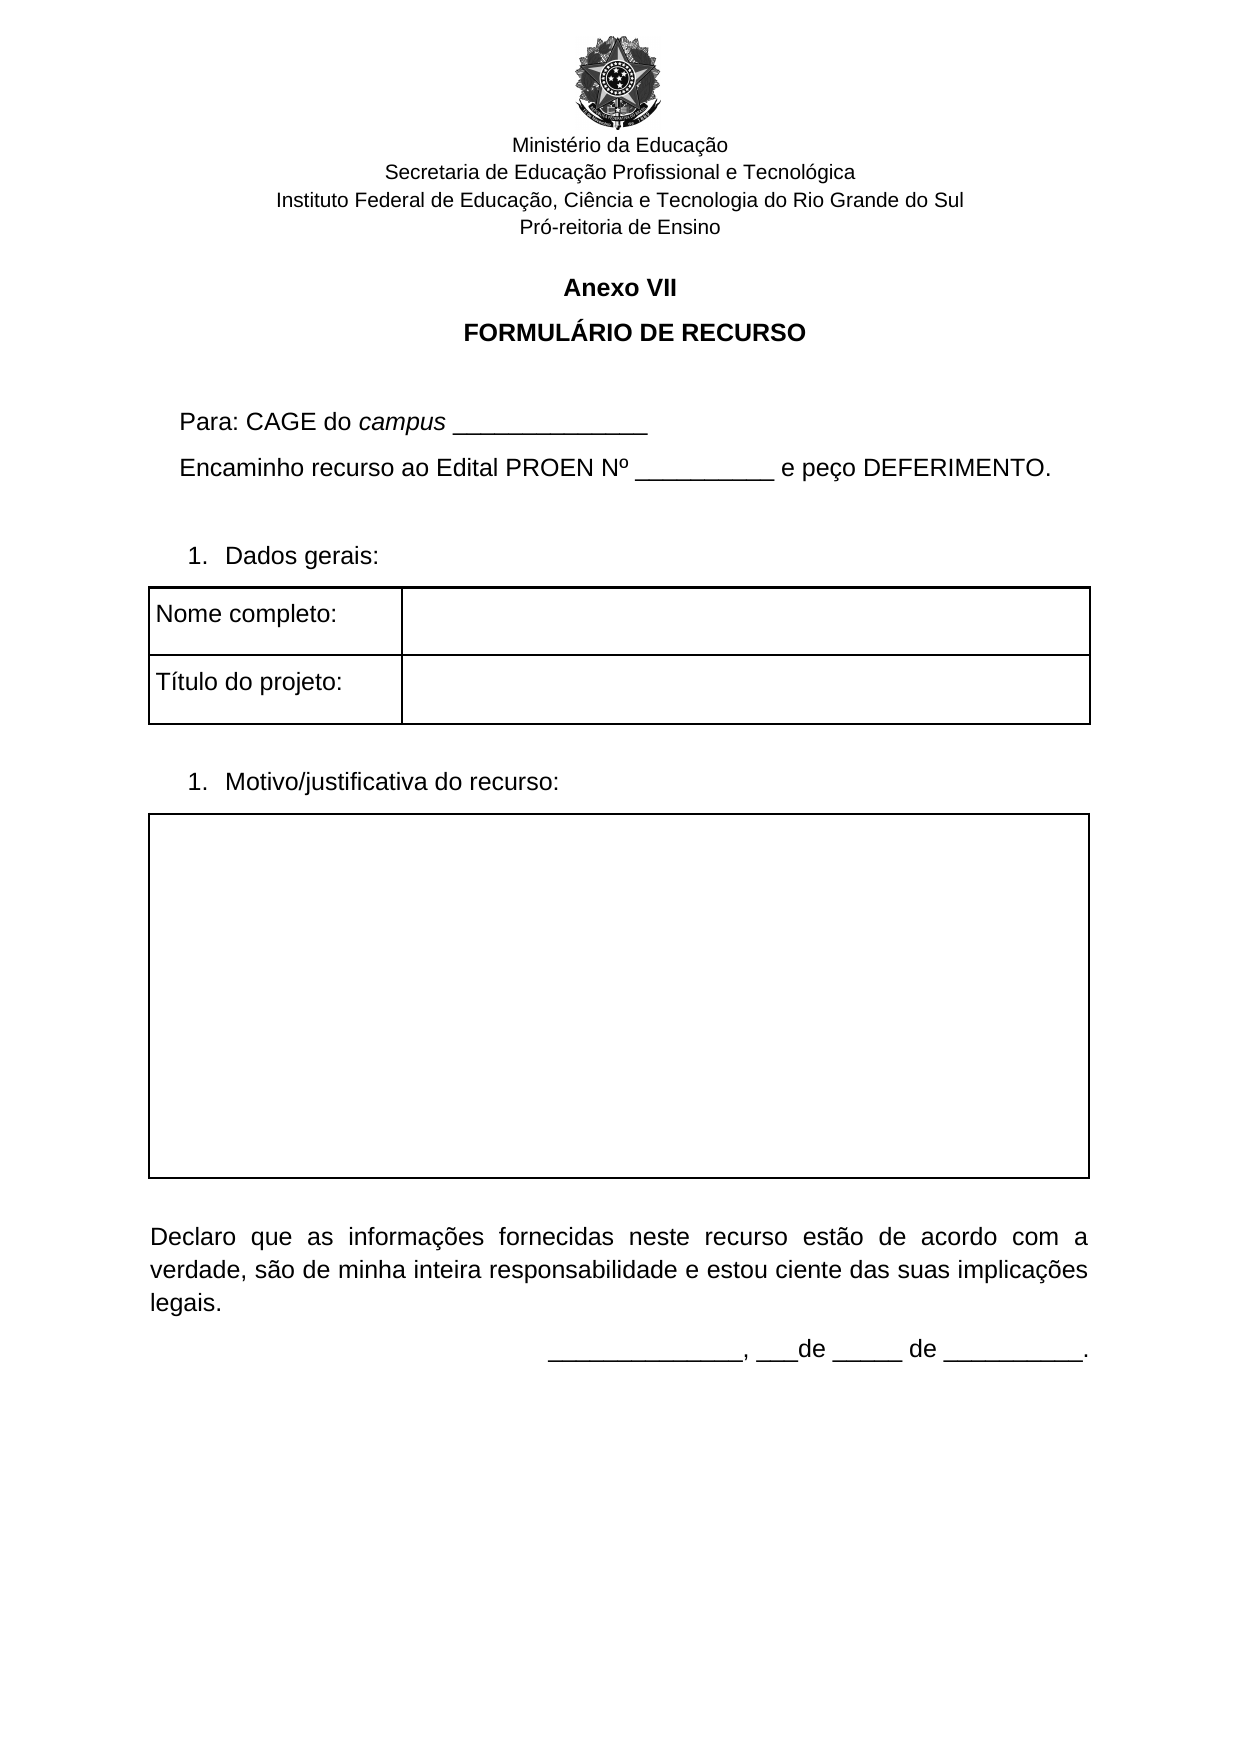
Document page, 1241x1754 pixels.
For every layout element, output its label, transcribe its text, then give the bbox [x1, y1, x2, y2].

text ______________, ___de _____ de __________. [179, 1334, 1090, 1362]
table_cell Título do projeto: [150, 656, 401, 722]
list Dados gerais: [187, 541, 1090, 569]
table_header [150, 815, 1088, 1177]
text Encaminho recurso ao Edital PROEN Nº __________ e peço DEFERIMENTO. [179, 453, 1090, 481]
table_header [403, 589, 1089, 654]
text FORMULÁRIO DE RECURSO [179, 318, 1090, 347]
text Para: CAGE do campus ______________ [179, 407, 1090, 436]
list Motivo/justificativa do recurso: [187, 767, 1090, 796]
table_cell [403, 656, 1089, 722]
text Anexo VII [150, 273, 1090, 302]
picture [575, 36, 661, 130]
table_header Nome completo: [150, 589, 401, 654]
text Declaro que as informações fornecidas neste recurso estão de acordo com a verdade, são de minha inteira responsabilidade e estou ciente das suas implicações legais. [150, 1222, 1090, 1317]
